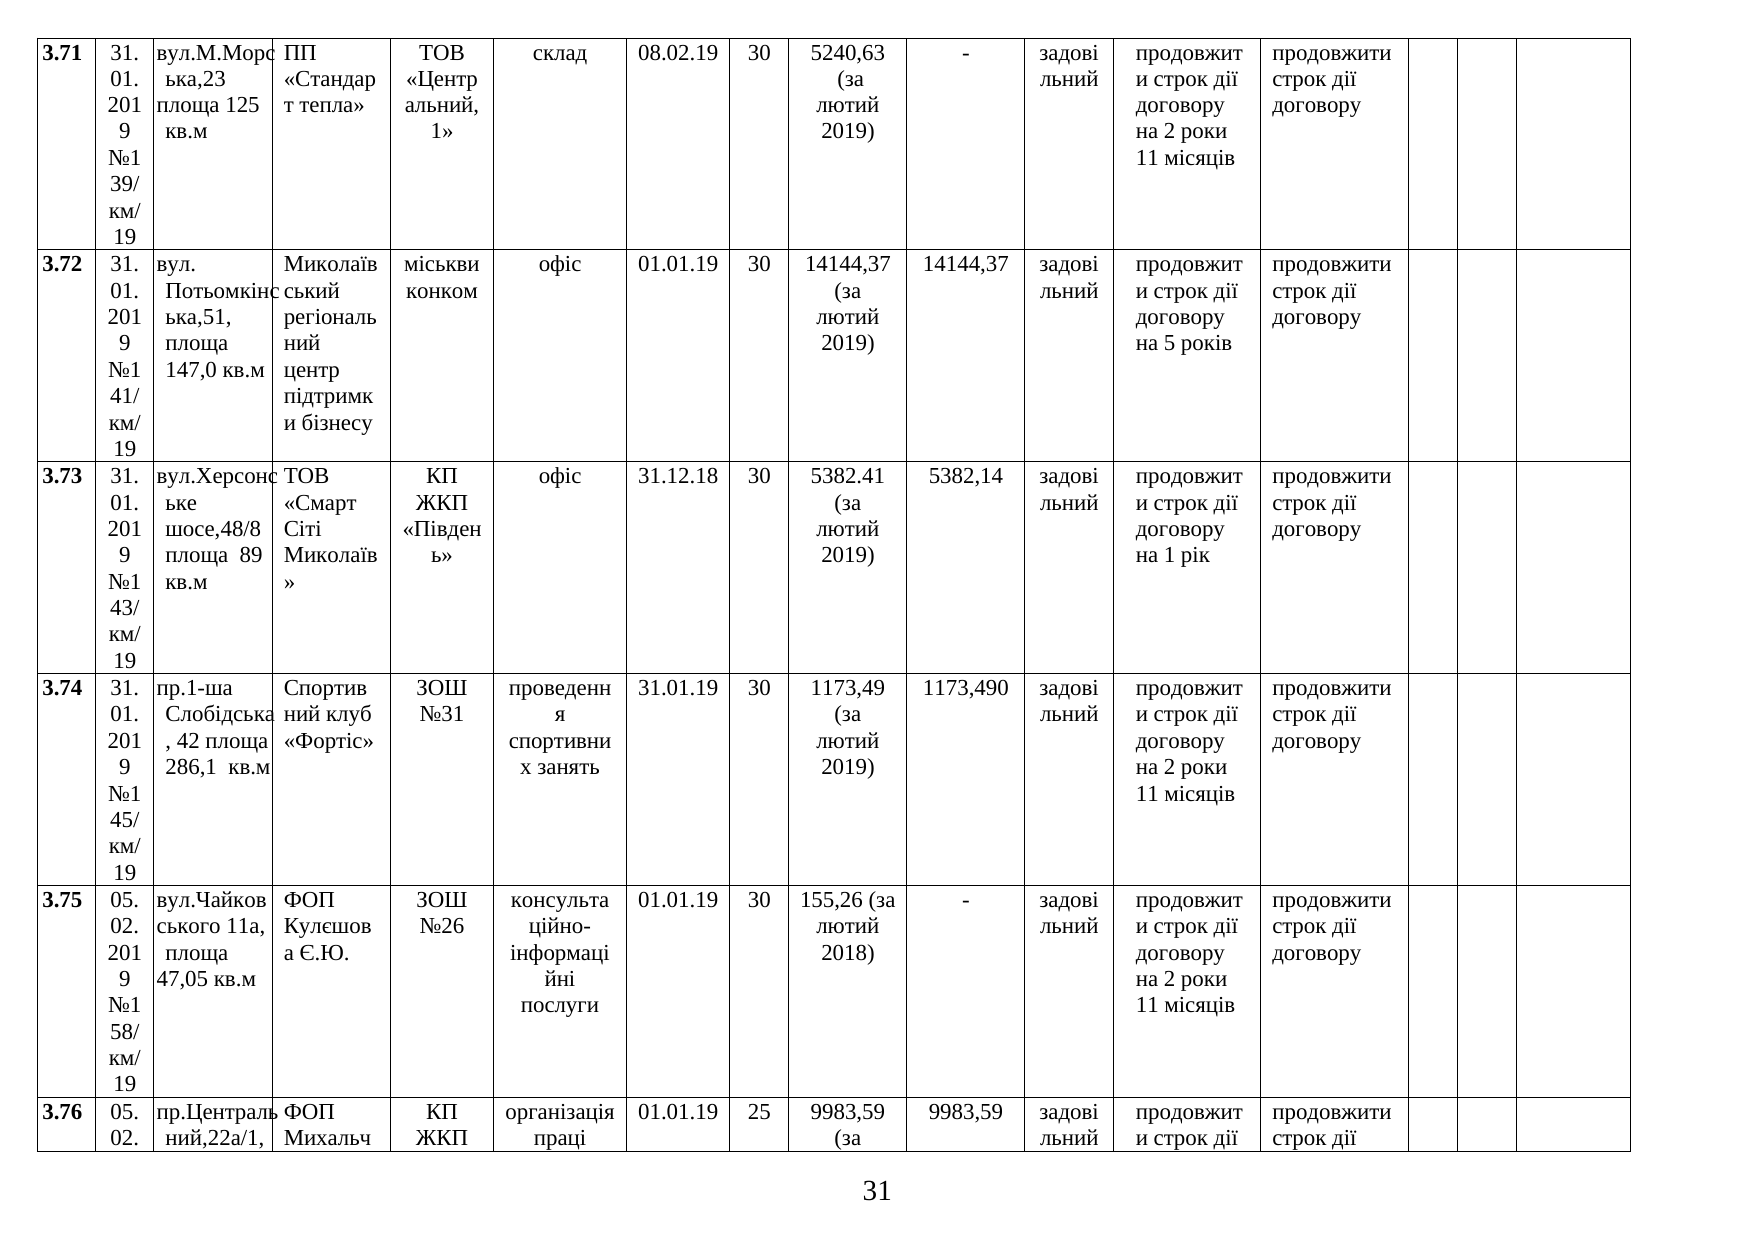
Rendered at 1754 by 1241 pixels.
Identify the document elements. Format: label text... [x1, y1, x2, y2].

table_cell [494, 1098, 626, 1151]
table_cell 9983,59 [907, 1098, 1024, 1151]
table_cell ТОВ «Центральний,1» [391, 39, 493, 249]
table_cell 14144,37 (за лютий 2019) [789, 250, 906, 461]
table_cell продовжити строк дії договору на 5 років [1114, 250, 1260, 461]
table_cell офіс [494, 462, 626, 673]
table_cell 08.02.19 [627, 39, 729, 249]
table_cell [273, 1098, 390, 1151]
table_cell продовжити строк дії договору [1261, 886, 1408, 1097]
table_cell [1517, 674, 1630, 885]
table_cell задовільний [1025, 886, 1113, 1097]
table_cell Миколаївський регіональний центр підтримки бізнесу [273, 250, 390, 461]
table_cell [1458, 1098, 1516, 1151]
table_cell [1409, 462, 1457, 673]
table_cell вул. Потьомкінська,51, площа 147,0 кв.м [154, 250, 272, 461]
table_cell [96, 1098, 153, 1151]
table_cell продовжити строк дії договору на 2 роки 11 місяців [1114, 674, 1260, 885]
table_cell 1173,490 [907, 674, 1024, 885]
table_cell [1409, 250, 1457, 461]
table_cell продовжити строк дії договору на 1 рік [1114, 462, 1260, 673]
table_cell міськвиконком [391, 250, 493, 461]
table_cell [1409, 1098, 1457, 1151]
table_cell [1261, 1098, 1408, 1151]
table_cell 3.73 [38, 462, 95, 673]
table_cell 5382,14 [907, 462, 1024, 673]
table_cell [1517, 886, 1630, 1097]
table_cell [1409, 39, 1457, 249]
table_cell 01.01.19 [627, 886, 729, 1097]
table_cell продовжити строк дії договору [1261, 250, 1408, 461]
table_cell 31.01.19 [627, 674, 729, 885]
table_cell Спортивний клуб «Фортіс» [273, 674, 390, 885]
table_cell 01.01.19 [627, 250, 729, 461]
table_cell [1458, 886, 1516, 1097]
table_cell 14144,37 [907, 250, 1024, 461]
table_cell задовільний [1025, 39, 1113, 249]
table_cell 05.02. 2019 №158/ км/19 [96, 886, 153, 1097]
table_cell задовільний [1025, 462, 1113, 673]
table_cell [1409, 674, 1457, 885]
table_cell КП ЖКП «Південь» [391, 462, 493, 673]
table_cell задовільний [1025, 674, 1113, 885]
table_cell задовільний [1025, 1098, 1113, 1151]
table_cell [789, 1098, 906, 1151]
table_cell вул.М.Морська,23 площа 125 кв.м [154, 39, 272, 249]
table_cell ЗОШ №31 [391, 674, 493, 885]
table_cell [1458, 39, 1516, 249]
table_cell консультаційно-інформаційні послуги [494, 886, 626, 1097]
table_cell [1458, 674, 1516, 885]
table_cell ПП «Стандарт тепла» [273, 39, 390, 249]
table_cell - [907, 886, 1024, 1097]
table_cell 31.01. 2019 №139/ км/19 [96, 39, 153, 249]
table_cell 30 [730, 250, 788, 461]
table_cell офіс [494, 250, 626, 461]
table_cell 3.71 [38, 39, 95, 249]
table_cell 1173,49 (за лютий 2019) [789, 674, 906, 885]
table_cell 3.74 [38, 674, 95, 885]
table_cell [1261, 39, 1408, 249]
table_cell ФОП Кулєшова Є.Ю. [273, 886, 390, 1097]
table_cell проведення спортивних занять [494, 674, 626, 885]
table_cell 3.76 [38, 1098, 95, 1151]
table_cell 31.12.18 [627, 462, 729, 673]
table_cell [1517, 462, 1630, 673]
table_cell вул.Чайков ського 11а, площа 47,05 кв.м [154, 886, 272, 1097]
table_cell 30 [730, 886, 788, 1097]
table_cell [1458, 250, 1516, 461]
table_cell 3.75 [38, 886, 95, 1097]
table_cell склад [494, 39, 626, 249]
table_cell 30 [730, 39, 788, 249]
table_cell продовжити строк дії договору на 2 роки 11 місяців [1114, 886, 1260, 1097]
table_cell задовільний [1025, 250, 1113, 461]
table_cell [1517, 1098, 1630, 1151]
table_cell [1114, 1098, 1260, 1151]
table_cell 31.01. 2019 №145/ км/19 [96, 674, 153, 885]
table_cell продовжити строк дії договору [1261, 462, 1408, 673]
table_cell [1409, 886, 1457, 1097]
table_cell 5382.41 (за лютий 2019) [789, 462, 906, 673]
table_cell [154, 1098, 272, 1151]
table_cell 30 [730, 674, 788, 885]
table_cell 3.72 [38, 250, 95, 461]
table_cell 25 [730, 1098, 788, 1151]
table_cell - [907, 39, 1024, 249]
table_cell 01.01.19 [627, 1098, 729, 1151]
table_cell ЗОШ №26 [391, 886, 493, 1097]
table_cell 31.01. 2019 №141/ км/19 [96, 250, 153, 461]
table_cell [1517, 250, 1630, 461]
table_cell [1517, 39, 1630, 249]
table_cell 155,26 (за лютий 2018) [789, 886, 906, 1097]
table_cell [1114, 39, 1260, 249]
table_cell 30 [730, 462, 788, 673]
table_cell 31.01. 2019 №143/ км/19 [96, 462, 153, 673]
table_cell [1458, 462, 1516, 673]
table_cell пр.1-ша Слобідська, 42 площа 286,1 кв.м [154, 674, 272, 885]
table_cell продовжити строк дії договору [1261, 674, 1408, 885]
table_cell вул.Херсонське шосе,48/8 площа 89 кв.м [154, 462, 272, 673]
table_cell ТОВ «Смарт Сіті Миколаїв» [273, 462, 390, 673]
table_cell КП ЖКП «Бріз» [391, 1098, 493, 1151]
table_cell 5240,63 (за лютий 2019) [789, 39, 906, 249]
